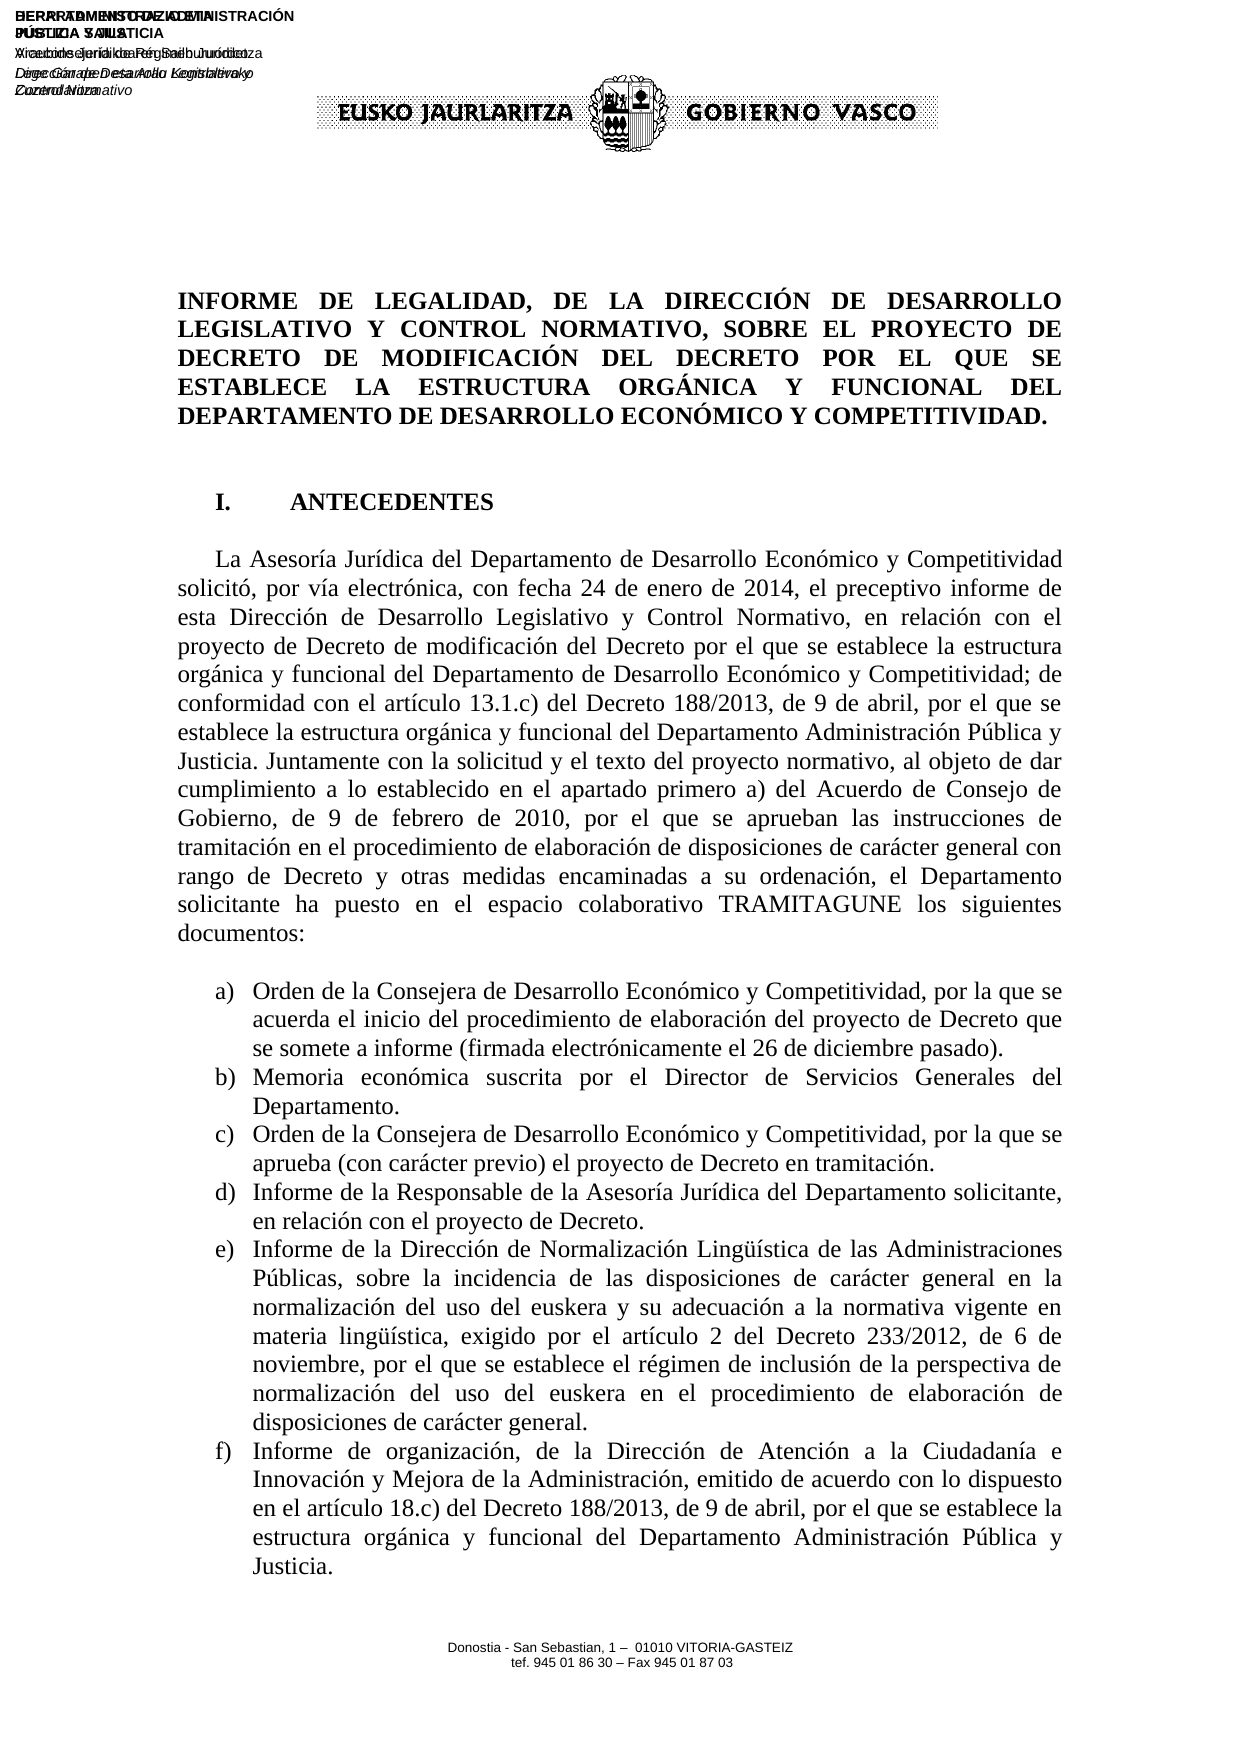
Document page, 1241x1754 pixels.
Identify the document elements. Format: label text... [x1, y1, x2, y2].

list Memoria económica suscrita por el Director de Servicios Generales del Departamento. [215, 1062, 1063, 1119]
list ANTECEDENTES [215, 487, 1063, 516]
list Informe de la Dirección de Normalización Lingüística de las Administraciones Públicas, sobre la incidencia de las disposiciones de carácter general en la normalización del uso del euskera y su adecuación a la normativa vigente en materia lingüística, exigido por el artículo 2 del Decreto 233/2012, de 6 de noviembre, por el que se establece el régimen de inclusión de la perspectiva de normalización del uso del euskera en el procedimiento de elaboración de disposiciones de carácter general. [215, 1234, 1063, 1436]
picture [317, 75, 938, 152]
list Informe de organización, de de Atención a la Ciudadanía e Innovación y Mejora de la Administración, emitido de acuerdo con lo dispuesto en el artículo 18.c) del Decreto 188/2013, de 9 de abril, por el que se establece la estructura orgánica y funcional del Departamento Administración Pública y Justicia. [215, 1436, 1063, 1579]
text La Asesoría Jurídica del Departamento de Desarrollo Económico y Competitividad solicitó, por vía electrónica, con fecha 24 de enero de 2014, el preceptivo informe de esta Dirección de Desarrollo Legislativo y Control Normativo, en relación con el proyecto de Decreto de modificación del Decreto por el que se establece la estructura orgánica y funcional del Departamento de Desarrollo Económico y Competitividad; de conformidad con el artículo 13.1.c) del Decreto 188/2013, de 9 de abril, por el que se establece la estructura orgánica y funcional del Departamento Administración Pública y Justicia. Juntamente con la solicitud y el texto del proyecto normativo, al objeto de dar cumplimiento a lo establecido en el apartado primero a) del Acuerdo de Consejo de Gobierno, de 9 de febrero de 2010, por el que se aprueban las instrucciones de tramitación en el procedimiento de elaboración de disposiciones de carácter general con rango de Decreto y otras medidas encaminadas a su ordenación, el Departamento solicitante ha puesto en el espacio colaborativo TRAMITAGUNE los siguientes documentos: [177, 544, 1063, 947]
list Orden de la Consejera de Desarrollo Económico y Competitividad, por la que se acuerda el inicio del procedimiento de elaboración del proyecto de Decreto que se somete a informe (firmada electrónicamente el 26 de diciembre pasado). [215, 976, 1063, 1062]
text INFORME DE LEGALIDAD, DE LA DIRECCIÓN DE DESARROLLO LEGISLATIVO Y CONTROL NORMATIVO, SOBRE EL PROYECTO DE DECRETO DE MODIFICACIÓN DEL DECRETO POR EL QUE SE ESTABLECE LA ESTRUCTURA ORGÁNICA Y FUNCIONAL DEL DEPARTAMENTO DE DESARROLLO ECONÓMICO Y COMPETITIVIDAD. [177, 286, 1063, 429]
list Informe de la Responsable de la Asesoría Jurídica del Departamento solicitante, en relación con el proyecto de Decreto. [215, 1177, 1063, 1234]
list Orden de la Consejera de Desarrollo Económico y Competitividad, por la que se aprueba (con carácter previo) el proyecto de Decreto en tramitación. [215, 1119, 1063, 1177]
